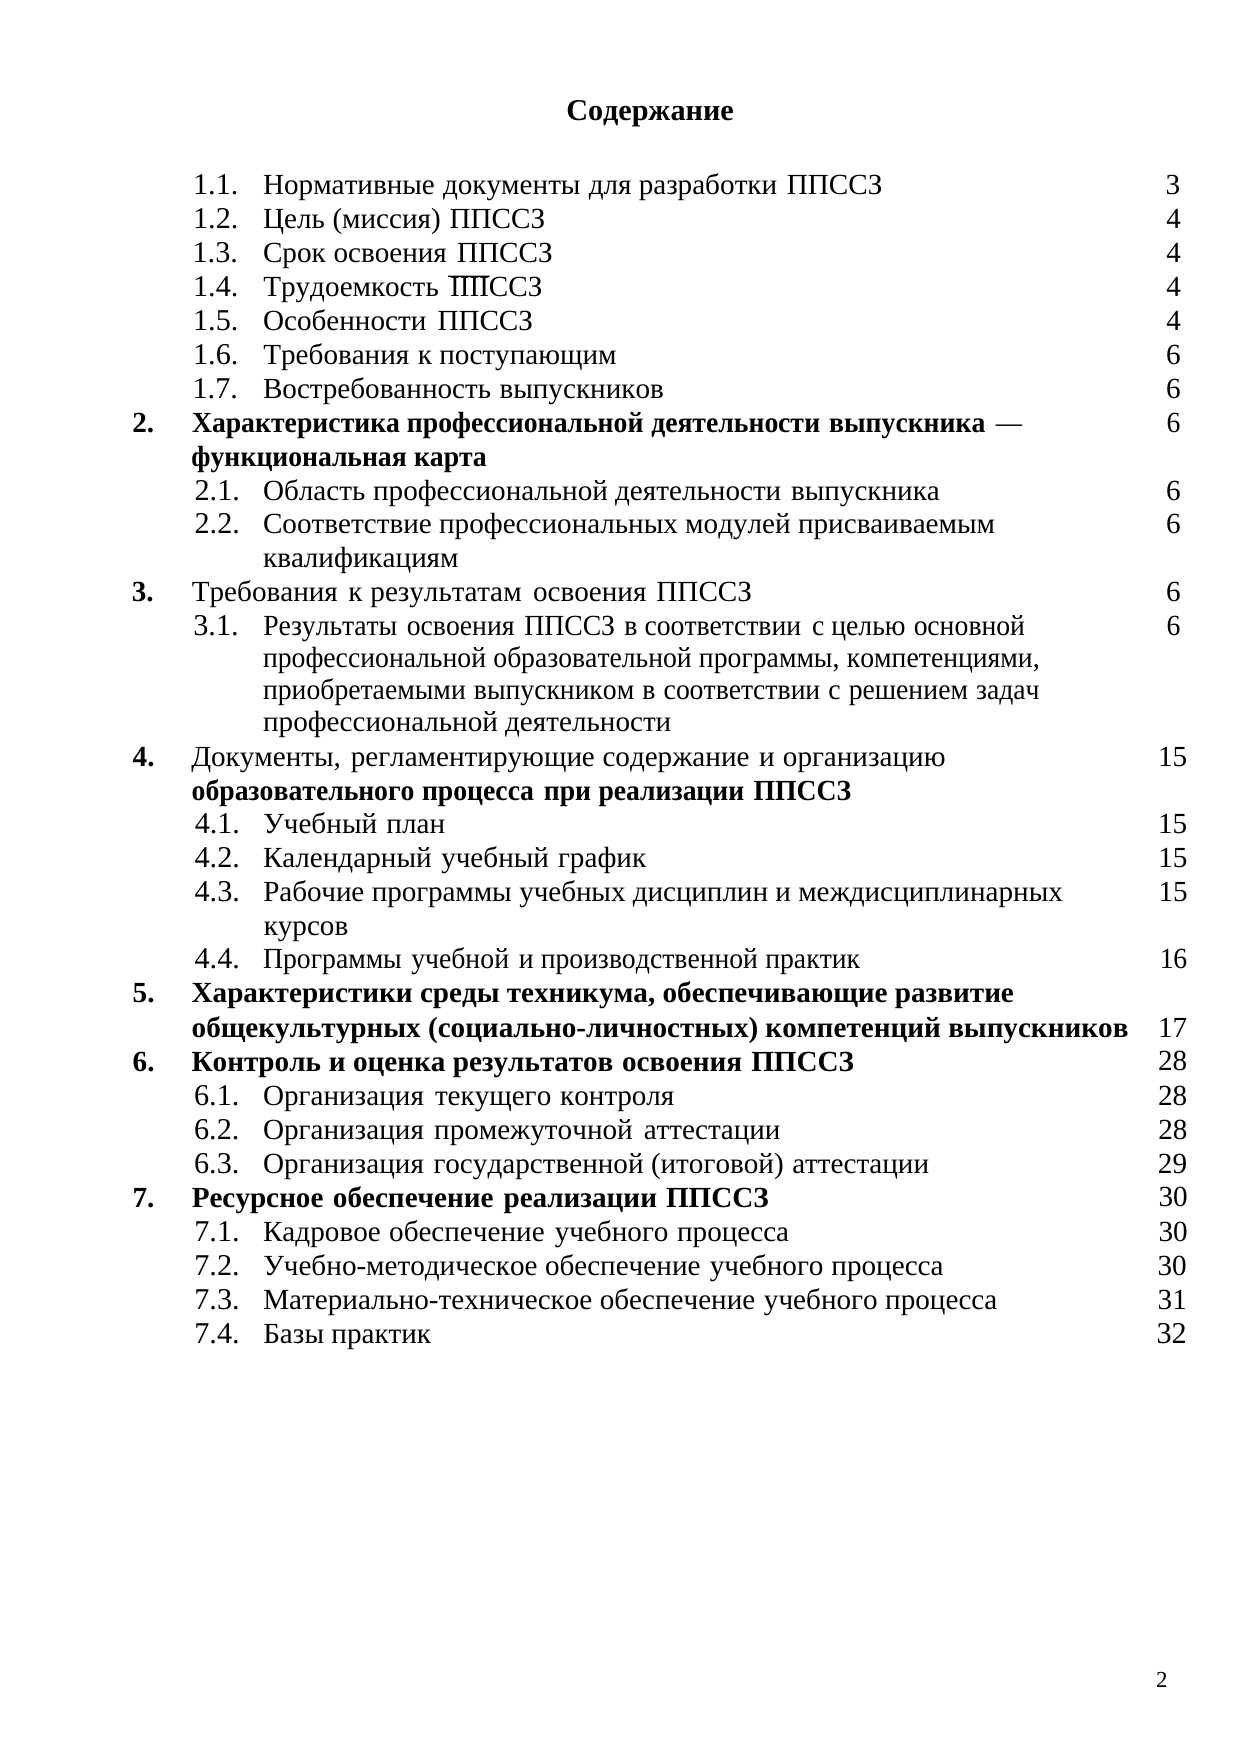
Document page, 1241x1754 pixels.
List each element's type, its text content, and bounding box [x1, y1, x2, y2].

text Содержание [132, 93, 1167, 127]
